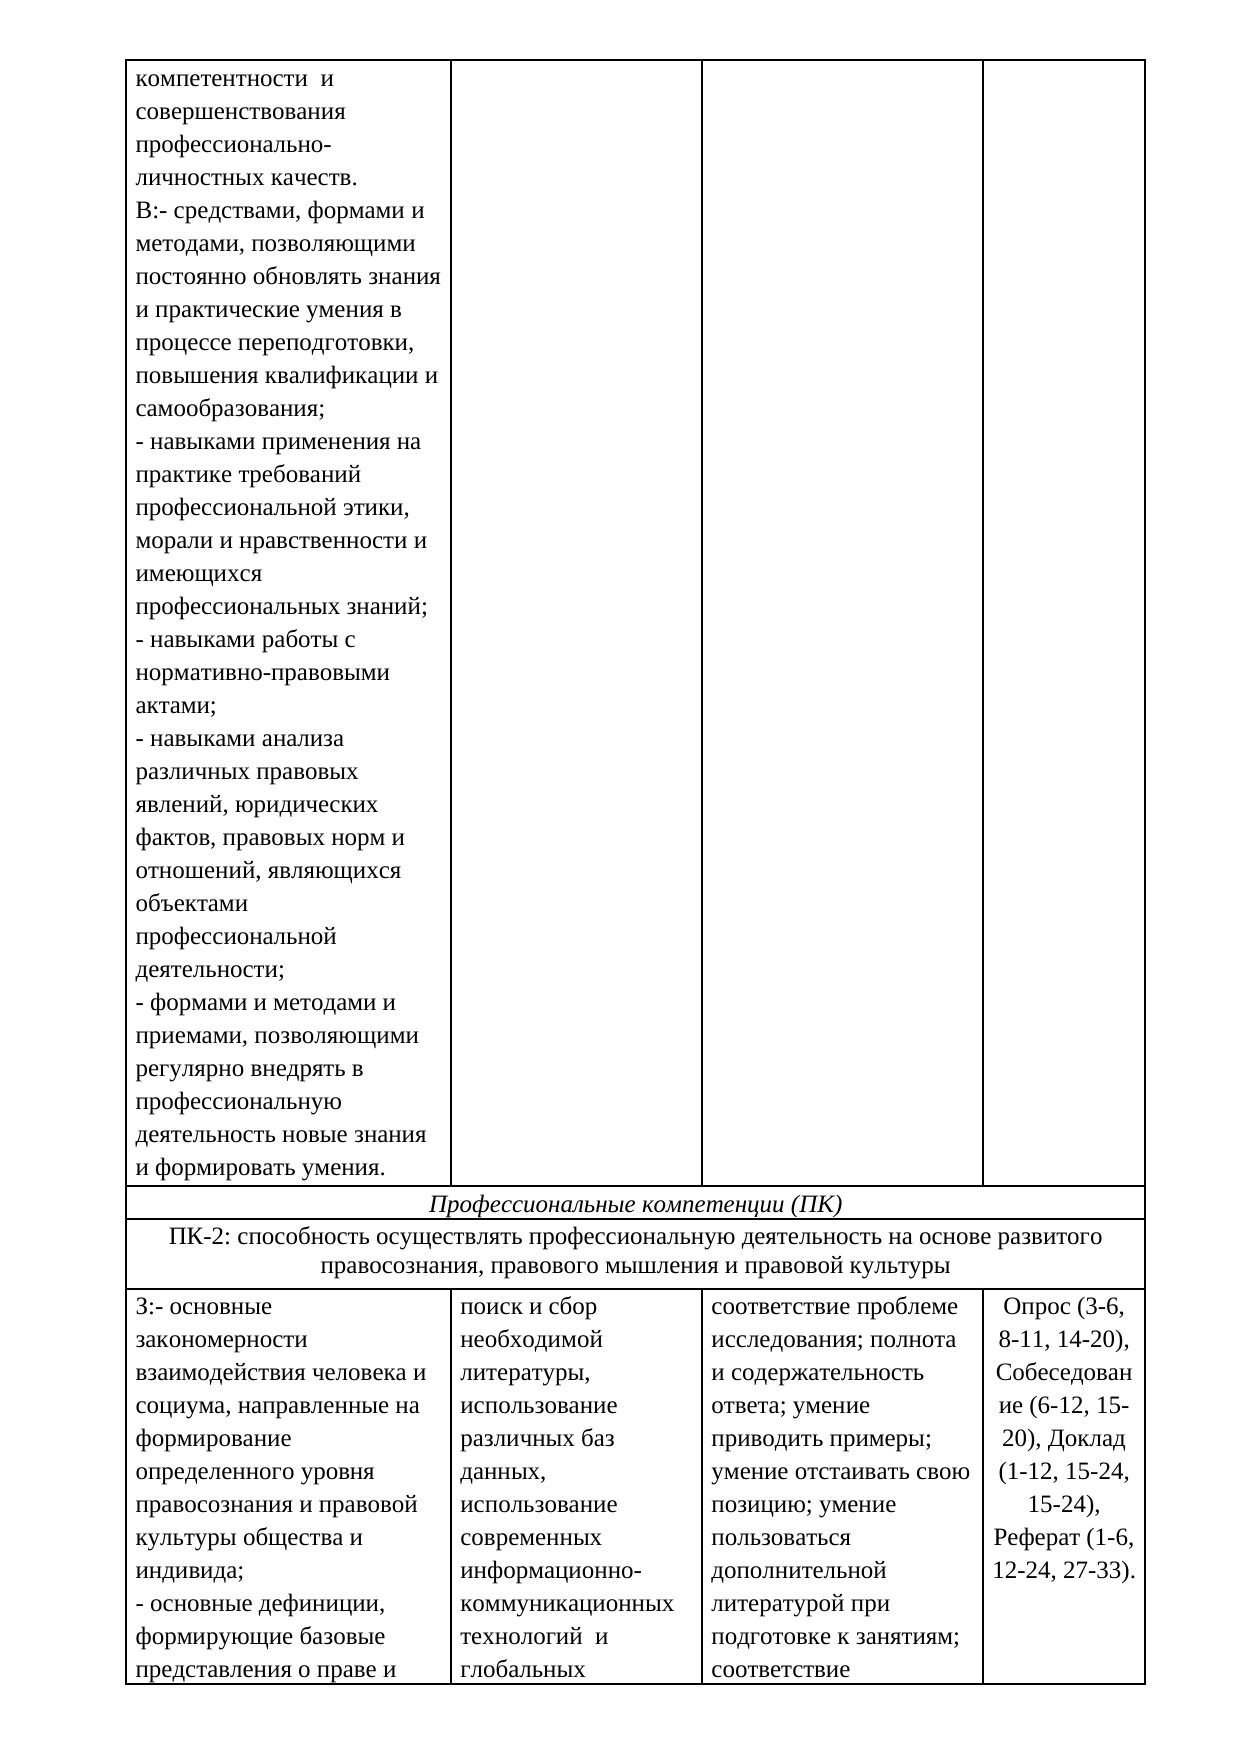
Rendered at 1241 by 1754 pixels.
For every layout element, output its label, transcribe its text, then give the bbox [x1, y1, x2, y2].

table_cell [452, 61, 701, 1185]
table_cell Профессиональные компетенции (ПК) [127, 1187, 1144, 1217]
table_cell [703, 61, 982, 1185]
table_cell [452, 1290, 701, 1683]
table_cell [984, 61, 1144, 1185]
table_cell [703, 1290, 982, 1683]
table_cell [127, 1290, 450, 1683]
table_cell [127, 61, 450, 1185]
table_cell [984, 1290, 1144, 1683]
table_cell ПК-2: способность осуществлять профессиональную деятельность на основе развитого правосознания, правового мышления и правовой культуры [127, 1220, 1144, 1288]
